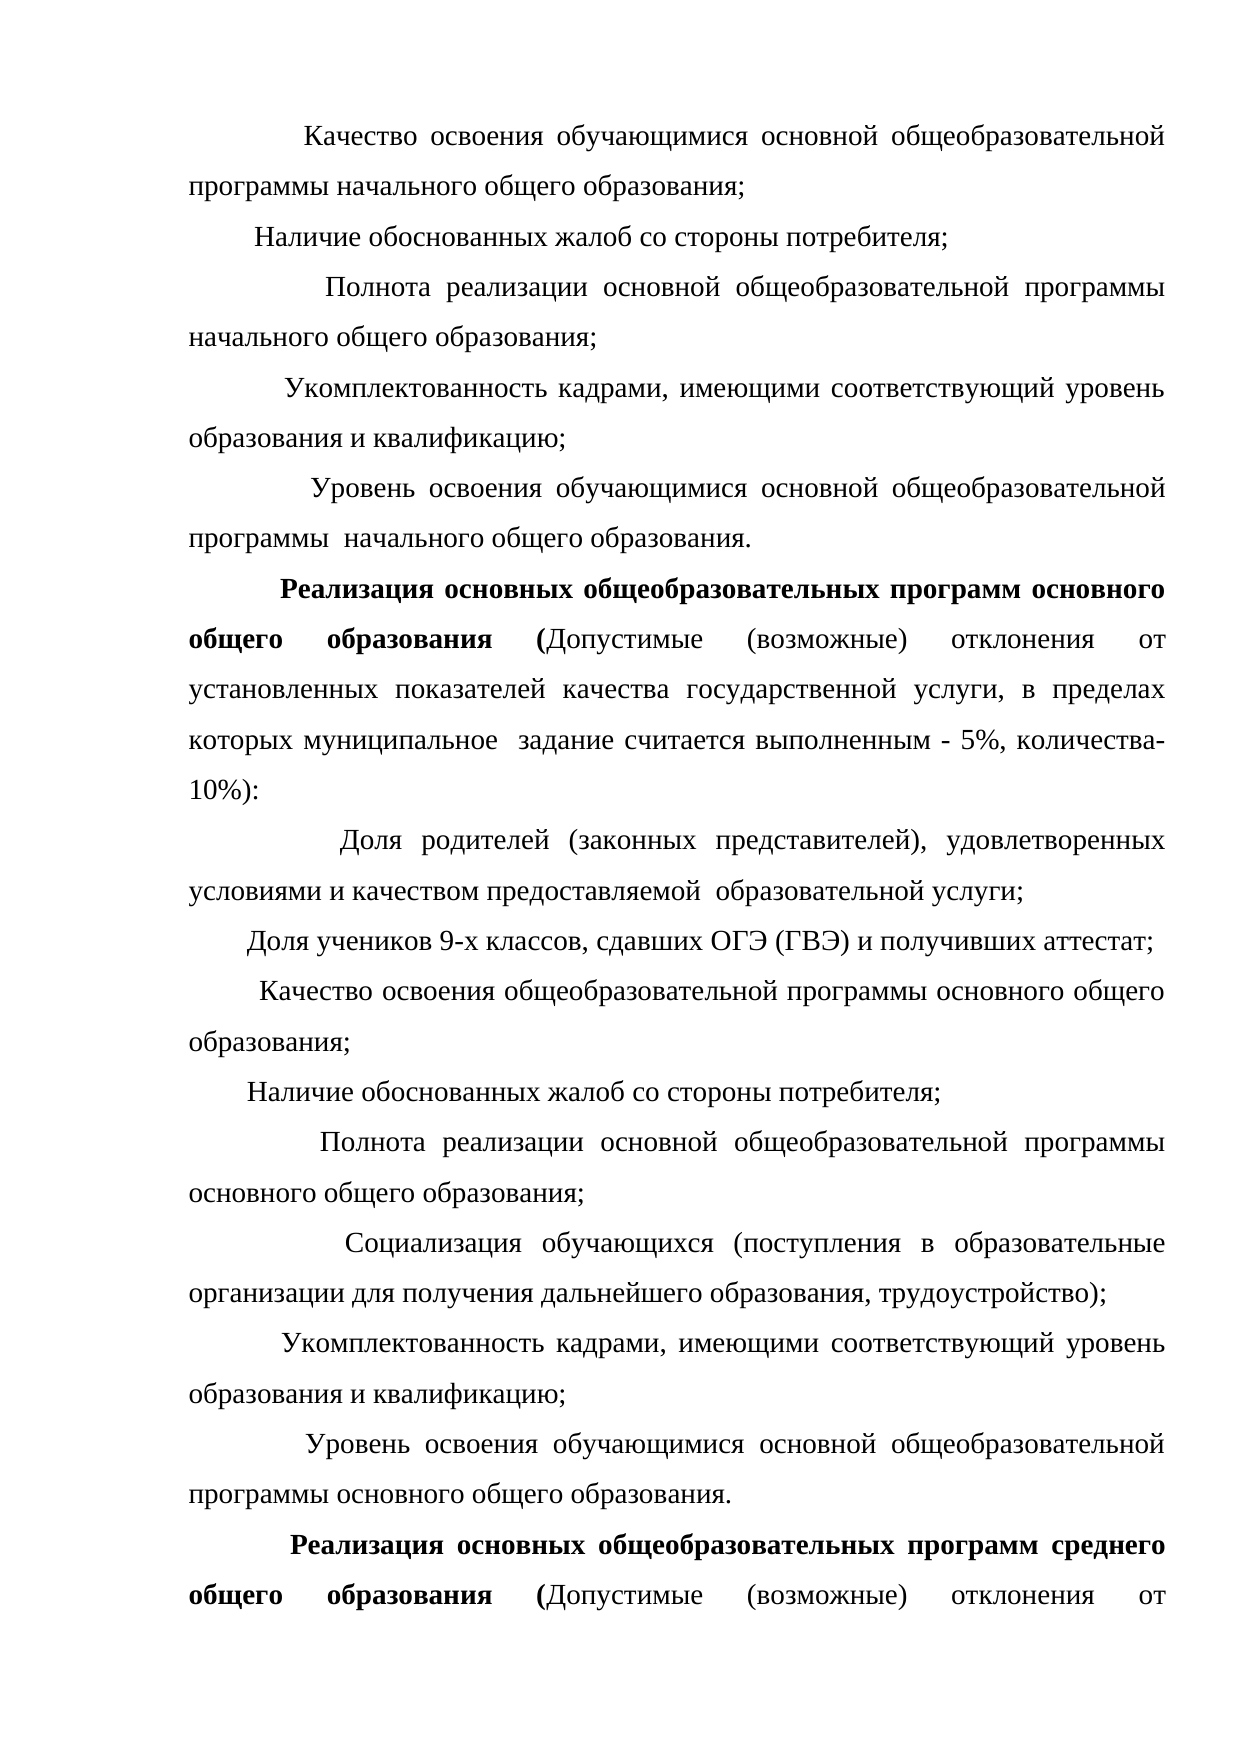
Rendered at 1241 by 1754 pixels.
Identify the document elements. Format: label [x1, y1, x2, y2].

table_cell [177, 118, 1178, 1611]
